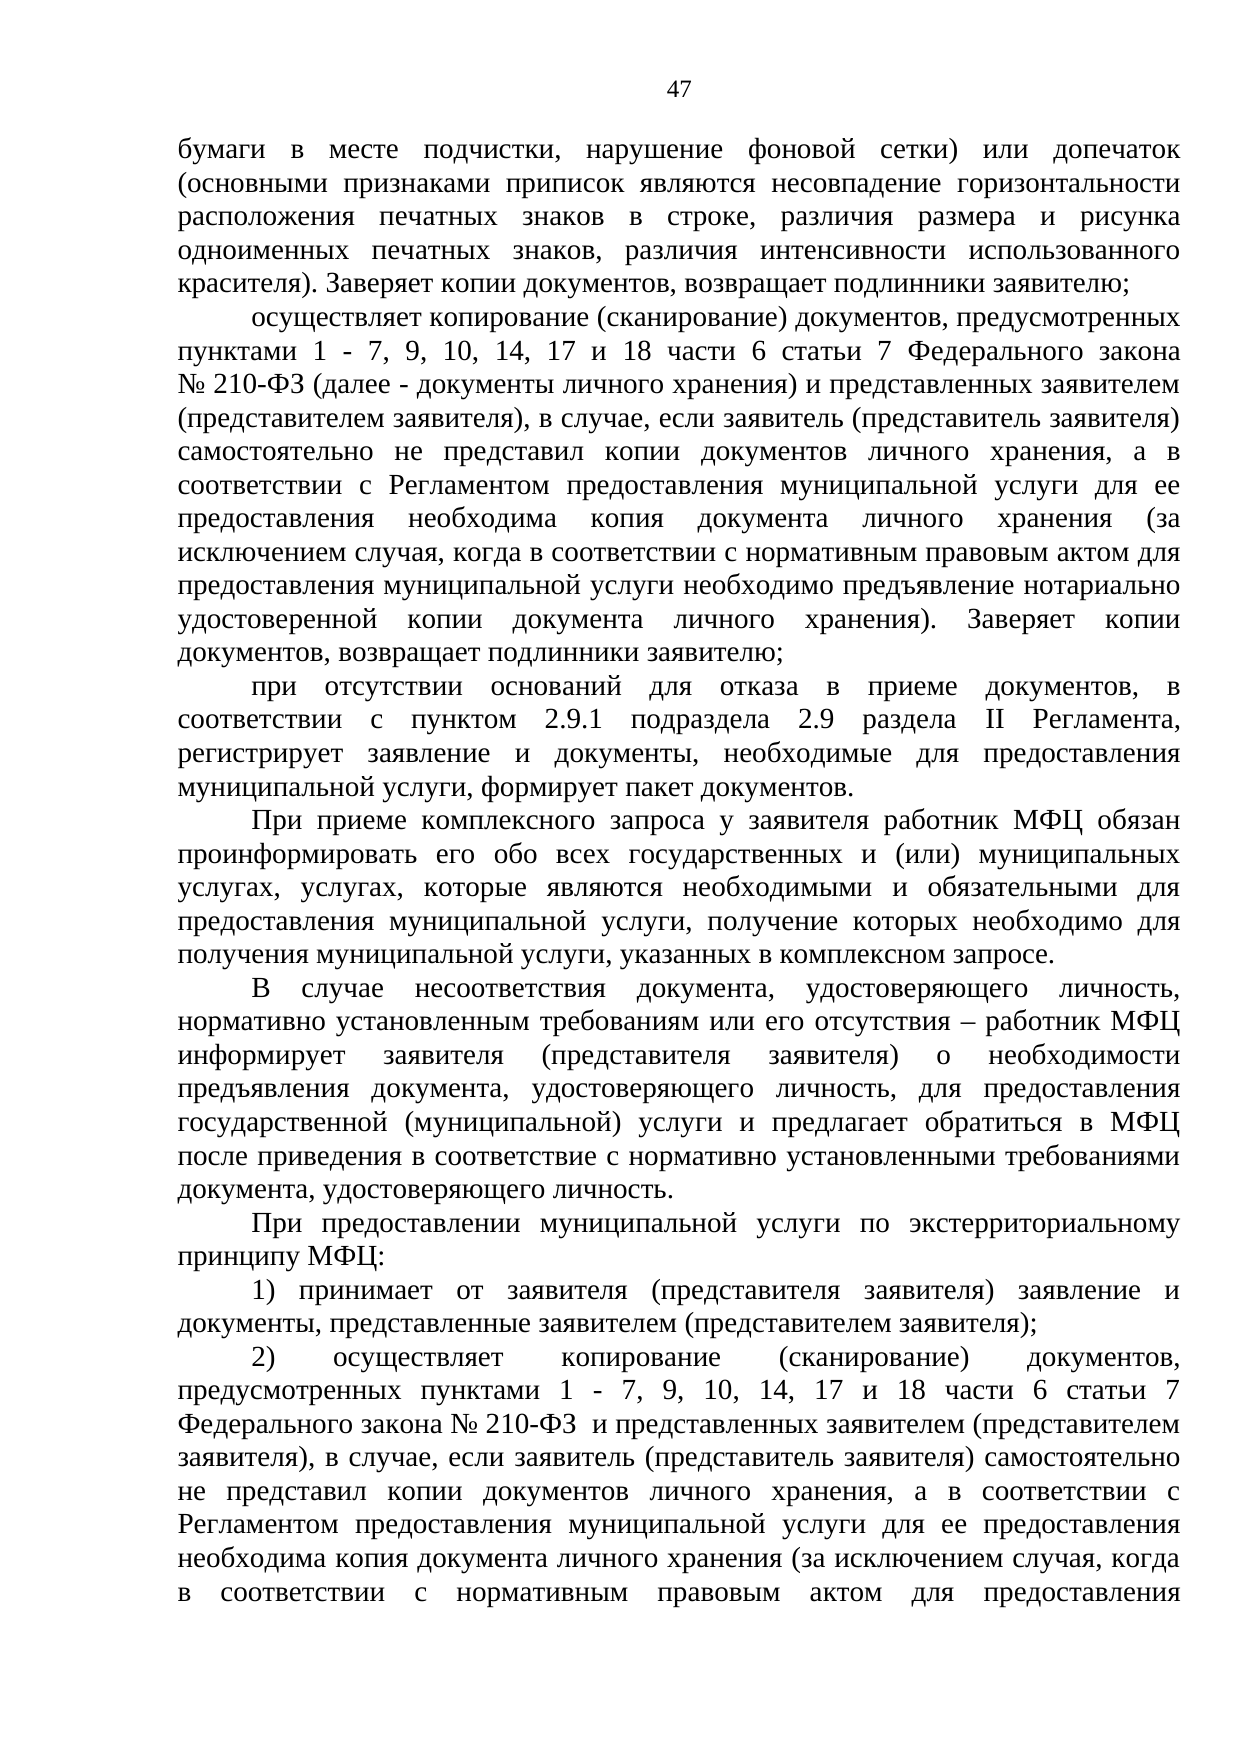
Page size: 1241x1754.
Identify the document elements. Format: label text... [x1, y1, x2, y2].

text 1) принимает от заявителя (представителя заявителя) заявление и документы, представленные заявителем (представителем заявителя); [177, 1272, 1181, 1339]
text при отсутствии оснований для отказа в приеме документов, в соответствии с пунктом 2.9.1 подраздела 2.9 раздела II Регламента, регистрирует заявление и документы, необходимые для предоставления муниципальной услуги, формирует пакет документов. [177, 668, 1181, 802]
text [177, 131, 1181, 299]
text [177, 1339, 1181, 1607]
text При предоставлении муниципальной услуги по экстерриториальному принципу МФЦ: [177, 1205, 1181, 1272]
text В случае несоответствия документа, удостоверяющего личность, нормативно установленным требованиям или его отсутствия – работник МФЦ информирует заявителя (представителя заявителя) о необходимости предъявления документа, удостоверяющего личность, для предоставления государственной (муниципальной) услуги и предлагает обратиться в МФЦ после приведения в соответствие с нормативно установленными требованиями документа, удостоверяющего личность. [177, 970, 1181, 1205]
text При приеме комплексного запроса у заявителя работник МФЦ обязан проинформировать его обо всех государственных и (или) муниципальных услугах, услугах, которые являются необходимыми и обязательными для предоставления муниципальной услуги, получение которых необходимо для получения муниципальной услуги, указанных в комплексном запросе. [177, 802, 1181, 970]
text осуществляет копирование (сканирование) документов, предусмотренных пунктами 1 - 7, 9, 10, 14, 17 и 18 части 6 статьи 7 Федерального закона № 210-ФЗ (далее - документы личного хранения) и представленных заявителем (представителем заявителя), в случае, если заявитель (представитель заявителя) самостоятельно не представил копии документов личного хранения, а в соответствии с Регламентом предоставления муниципальной услуги для ее предоставления необходима копия документа личного хранения (за исключением случая, когда в соответствии с нормативным правовым актом для предоставления муниципальной услуги необходимо предъявление нотариально удостоверенной копии документа личного хранения). Заверяет копии документов, возвращает подлинники заявителю; [177, 299, 1181, 668]
